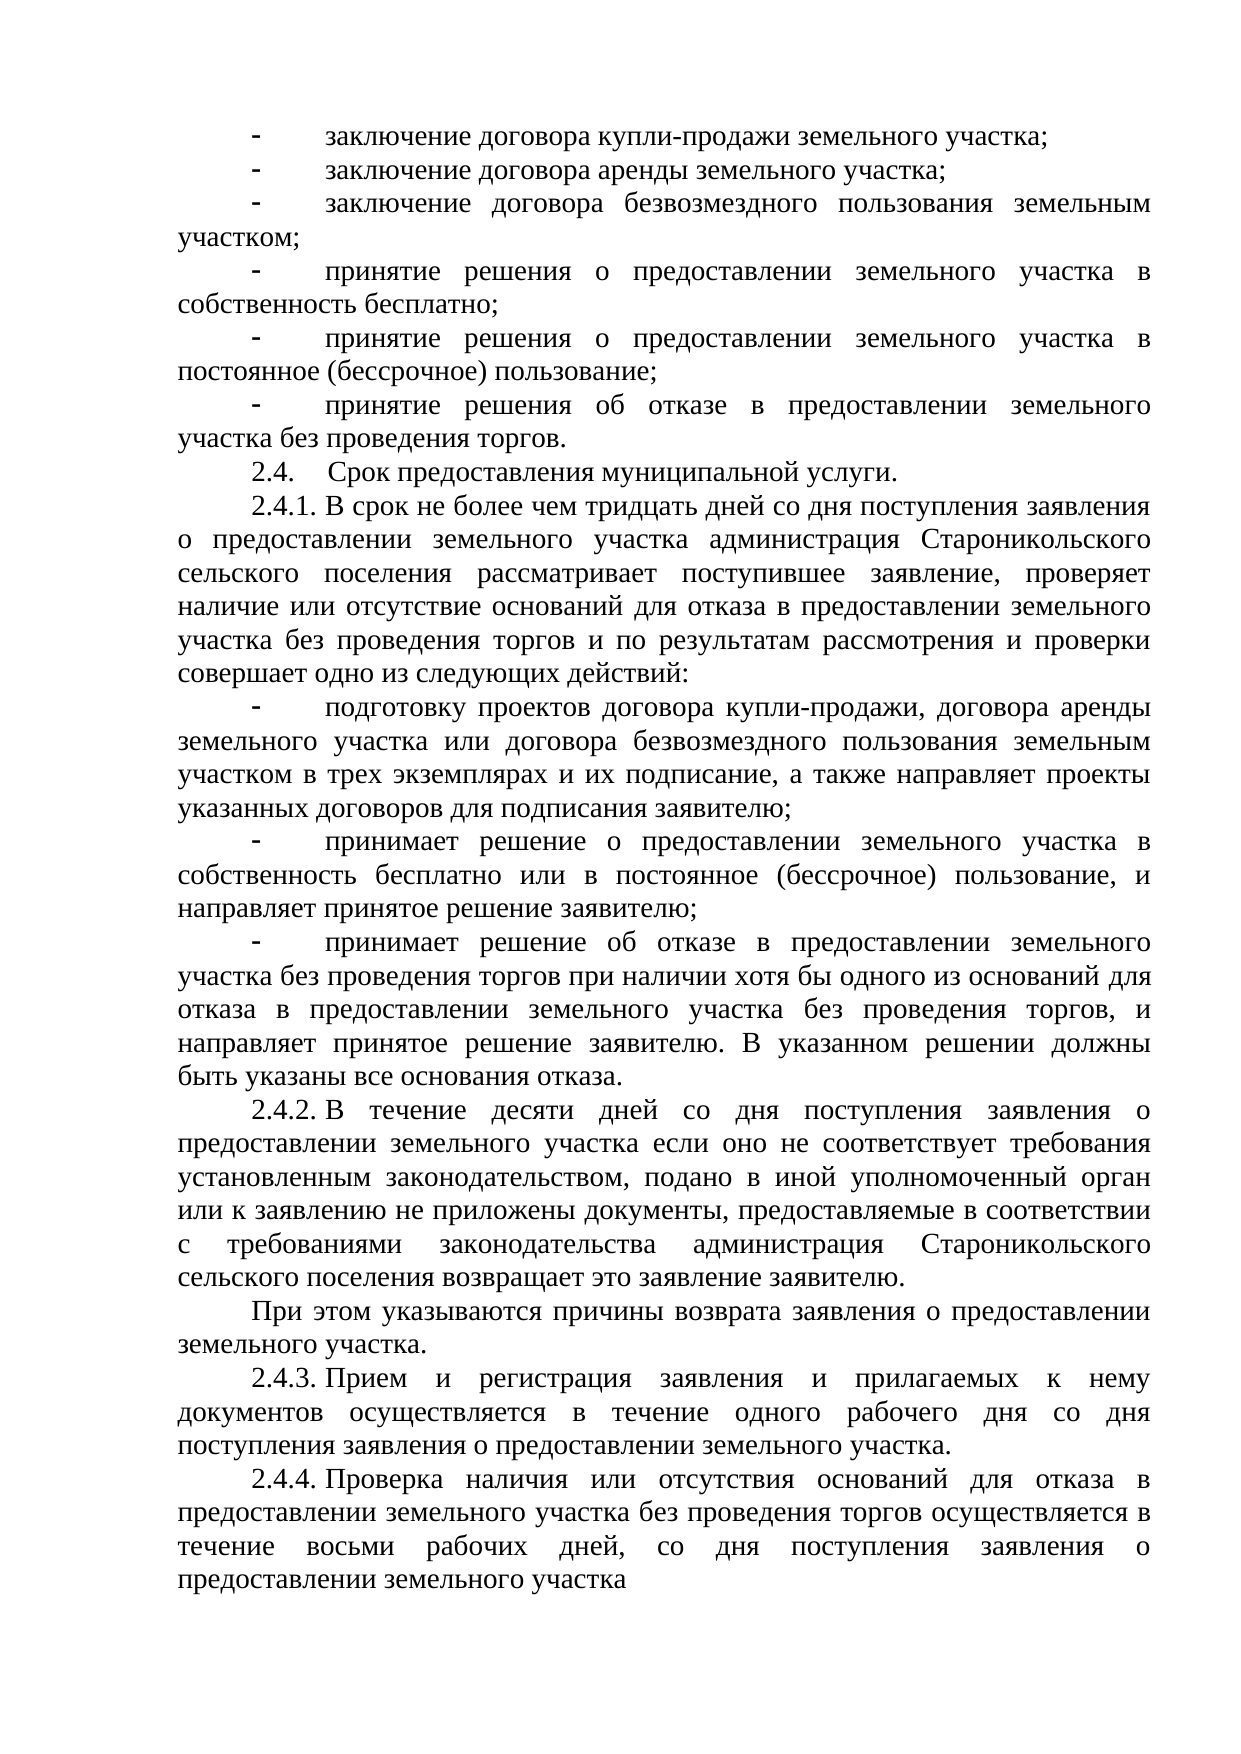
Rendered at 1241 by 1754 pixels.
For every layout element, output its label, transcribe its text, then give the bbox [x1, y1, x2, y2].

list заключение договора безвозмездного пользования земельным участком; [177, 185, 1152, 253]
list заключение договора аренды земельного участка; [177, 152, 1152, 185]
list В течение десяти дней со дня поступления заявления о предоставлении земельного участка если оно не соответствует требования установленным законодательством, подано в иной уполномоченный орган или к заявлению не приложены документы, предоставляемые в соответствии с требованиями законодательства администрация Староникольского сельского поселения возвращает это заявление заявителю. [177, 1092, 1152, 1293]
list принятие решения о предоставлении земельного участка в постоянное (бессрочное) пользование; [177, 320, 1152, 387]
list При этом указываются причины возврата заявления о предоставлении земельного участка. [177, 1293, 1152, 1360]
list принятие решения о предоставлении земельного участка в собственность бесплатно; [177, 253, 1152, 320]
list Срок предоставления муниципальной услуги. [177, 454, 1152, 488]
list подготовку проектов договора купли-продажи, договора аренды земельного участка или договора безвозмездного пользования земельным участком в трех экземплярах и их подписание, а также направляет проекты указанных договоров для подписания заявителю; [177, 689, 1152, 823]
list заключение договора купли-продажи земельного участка; [177, 118, 1152, 152]
list Проверка наличия или отсутствия оснований для отказа в предоставлении земельного участка без проведения торгов осуществляется в течение восьми рабочих дней, со дня поступления заявления о предоставлении земельного участка [177, 1461, 1152, 1595]
list Прием и регистрация заявления и прилагаемых к нему документов осуществляется в течение одного рабочего дня со дня поступления заявления о предоставлении земельного участка. [177, 1360, 1152, 1461]
list принимает решение о предоставлении земельного участка в собственность бесплатно или в постоянное (бессрочное) пользование, и направляет принятое решение заявителю; [177, 823, 1152, 924]
list принимает решение об отказе в предоставлении земельного участка без проведения торгов при наличии хотя бы одного из оснований для отказа в предоставлении земельного участка без проведения торгов, и направляет принятое решение заявителю. В указанном решении должны быть указаны все основания отказа. [177, 924, 1152, 1092]
list В срок не более чем тридцать дней со дня поступления заявления о предоставлении земельного участка администрация Староникольского сельского поселения рассматривает поступившее заявление, проверяет наличие или отсутствие оснований для отказа в предоставлении земельного участка без проведения торгов и по результатам рассмотрения и проверки совершает одно из следующих действий: [177, 488, 1152, 689]
list принятие решения об отказе в предоставлении земельного участка без проведения торгов. [177, 387, 1152, 454]
